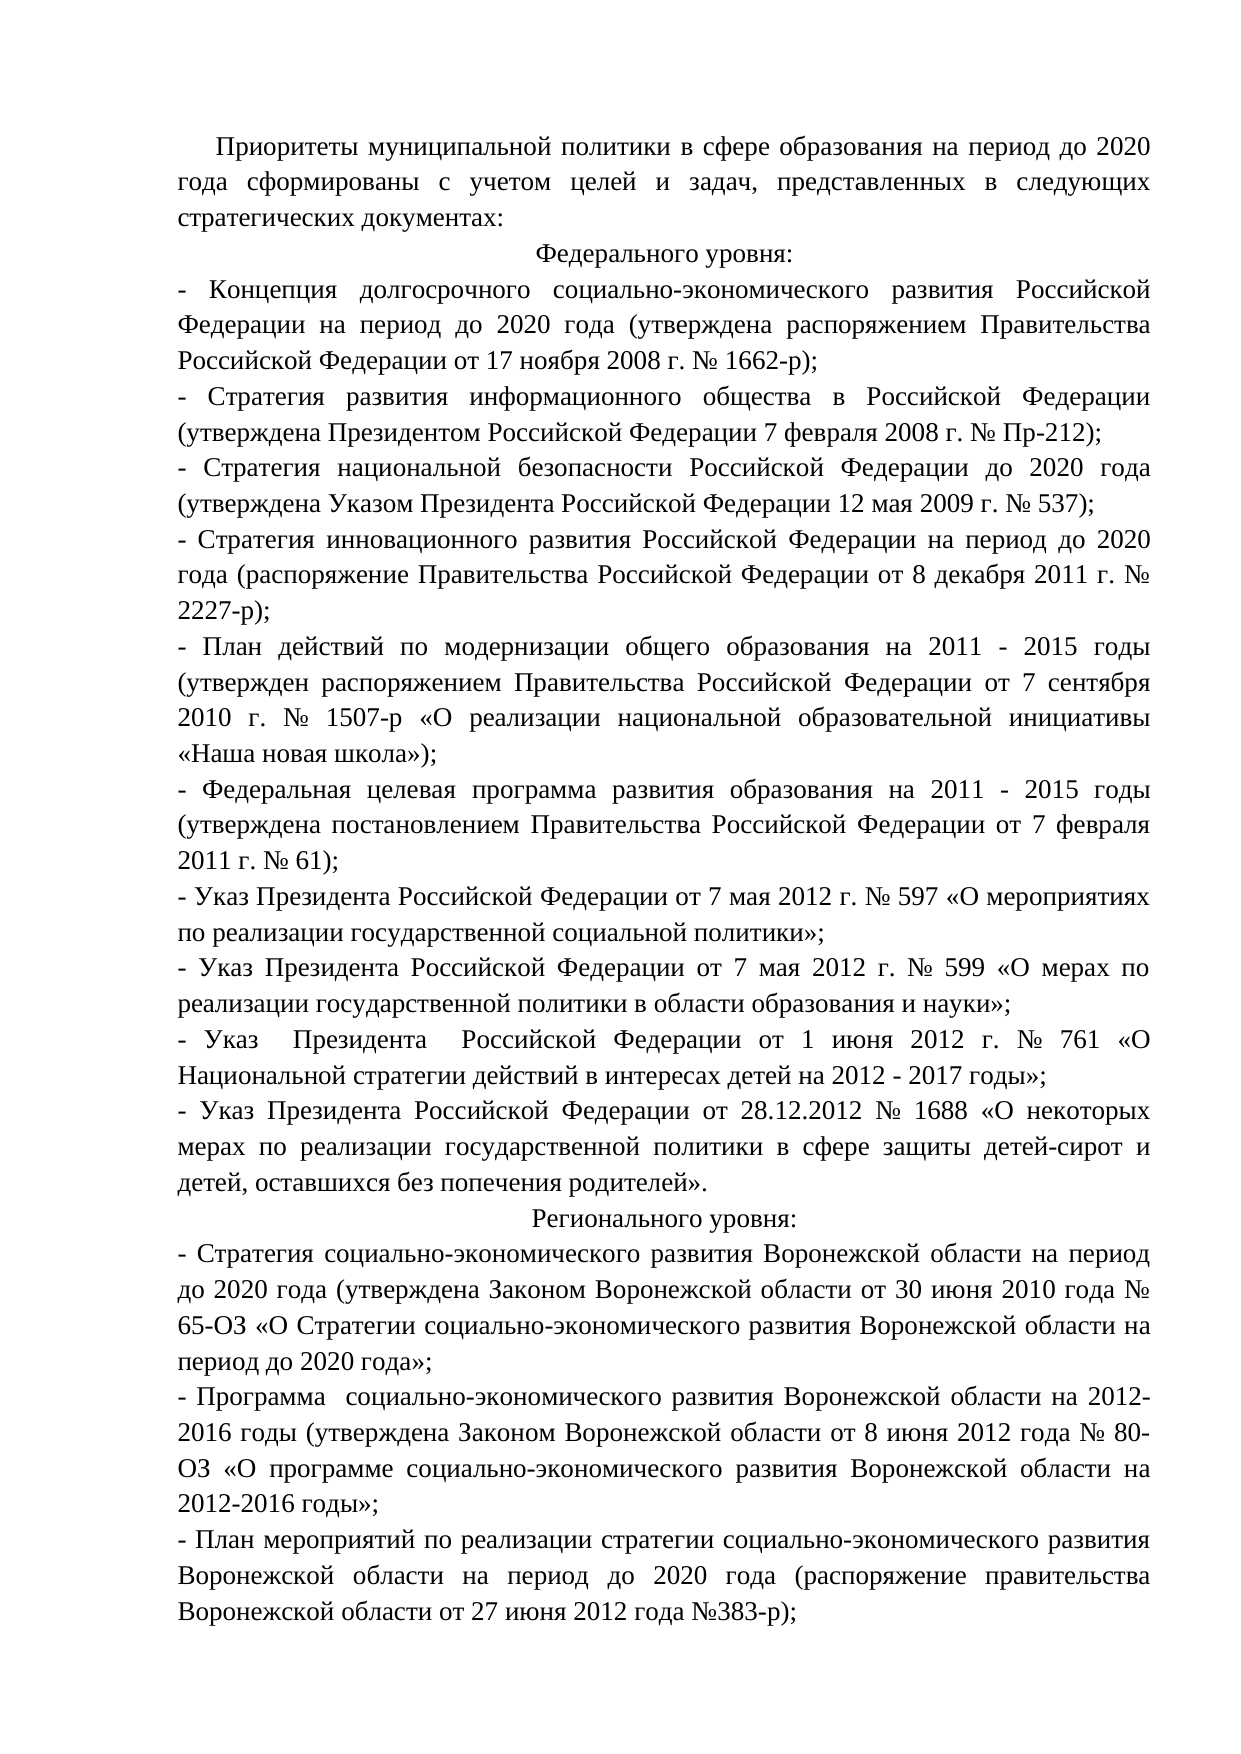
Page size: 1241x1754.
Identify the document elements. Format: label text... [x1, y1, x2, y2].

text - Федеральная целевая программа развития образования на 2011 - 2015 годы (утверждена постановлением Правительства Российской Федерации от 7 февраля . № 61); [177, 773, 1152, 876]
text - Стратегия социально-экономического развития Воронежской области на период до 2020 года (утверждена Законом Воронежской области от 30 июня 2010 года № 65-ОЗ «О Стратегии социально-экономического развития Воронежской области на период до 2020 года»; [177, 1237, 1152, 1376]
text - План действий по модернизации общего образования на 2011 - 2015 годы (утвержден распоряжением Правительства Российской Федерации от 7 сентября . № 1507-р «О реализации национальной образовательной инициативы «Наша новая школа»); [177, 630, 1152, 768]
text - Указ Президента Российской Федерации от 1 июня . № 761 «О Национальной стратегии действий в интересах детей на 2012 - 2017 годы»; [177, 1023, 1152, 1090]
text - Стратегия развития информационного общества в Российской Федерации (утверждена Президентом Российской Федерации 7 февраля . № Пр-212); [177, 380, 1152, 447]
text Регионального уровня: [177, 1202, 1152, 1233]
text - Указ Президента Российской Федерации от 28.12.2012 № 1688 «О некоторых мерах по реализации государственной политики в сфере защиты детей-сирот и детей, оставшихся без попечения родителей». [177, 1094, 1152, 1197]
text - Концепция долгосрочного социально-экономического развития Российской Федерации на период до 2020 года (утверждена распоряжением Правительства Российской Федерации от 17 ноября . № 1662-р); [177, 273, 1152, 375]
text - План мероприятий по реализации стратегии социально-экономического развития Воронежской области на период до 2020 года (распоряжение правительства Воронежской области от 27 июня 2012 года №383-р); [177, 1523, 1152, 1626]
text Федерального уровня: [177, 237, 1152, 268]
text - Указ Президента Российской Федерации от 7 мая . № 599 «О мерах по реализации государственной политики в области образования и науки»; [177, 952, 1152, 1018]
text - Стратегия национальной безопасности Российской Федерации до 2020 года (утверждена Указом Президента Российской Федерации 12 мая . № 537); [177, 451, 1152, 518]
text - Указ Президента Российской Федерации от 7 мая . № 597 «О мероприятиях по реализации государственной социальной политики»; [177, 880, 1152, 947]
text - Стратегия инновационного развития Российской Федерации на период до 2020 года (распоряжение Правительства Российской Федерации от 8 декабря . № 2227-р); [177, 523, 1152, 625]
text Приоритеты муниципальной политики в сфере образования на период до 2020 года сформированы с учетом целей и задач, представленных в следующих стратегических документах: [177, 130, 1152, 232]
text - Программа социально-экономического развития Воронежской области на 2012-2016 годы (утверждена Законом Воронежской области от 8 июня 2012 года № 80-ОЗ «О программе социально-экономического развития Воронежской области на 2012-2016 годы»; [177, 1380, 1152, 1519]
